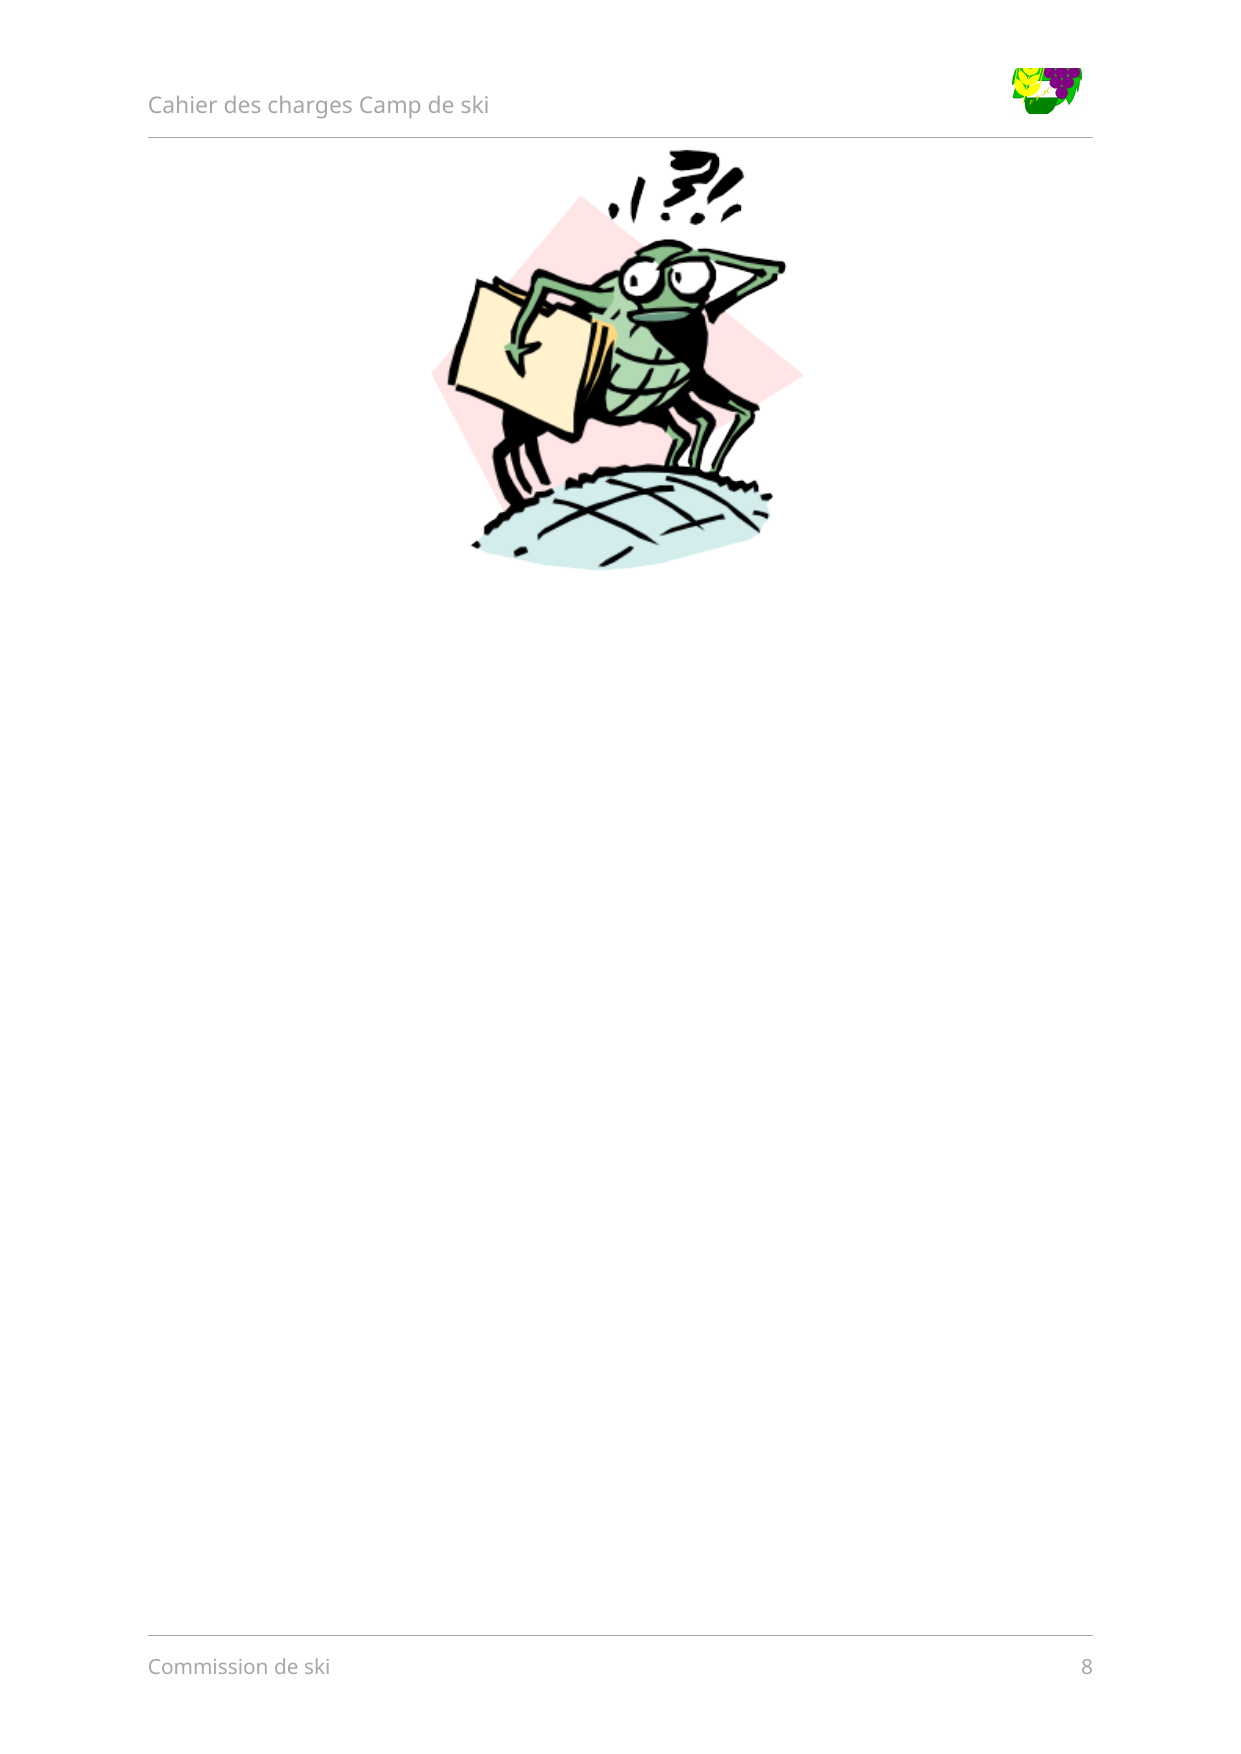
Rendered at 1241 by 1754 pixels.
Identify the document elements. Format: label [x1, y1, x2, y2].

picture [1010, 68, 1083, 114]
